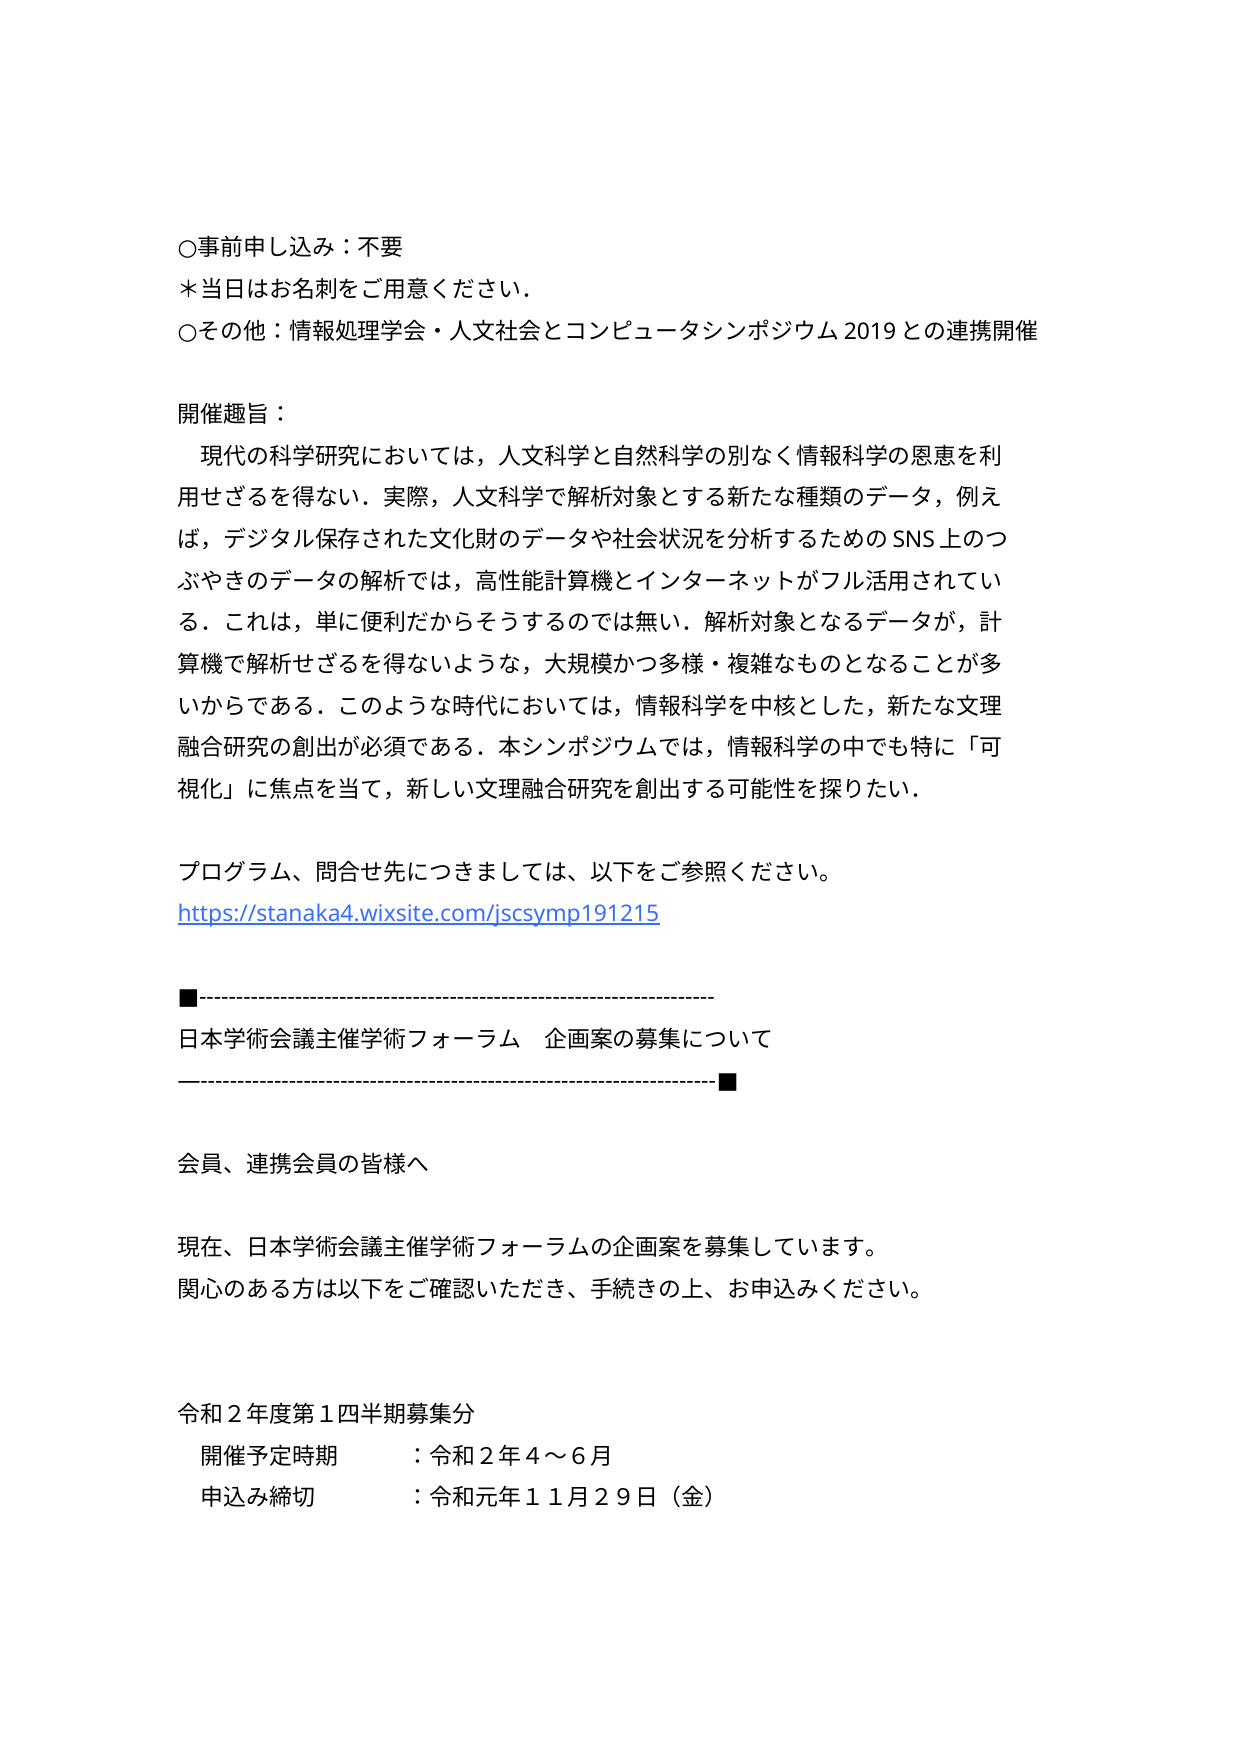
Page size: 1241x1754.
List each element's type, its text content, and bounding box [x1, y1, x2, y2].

text 融合研究の創出が必須である．本シンポジウムでは，情報科学の中でも特に「可 [177, 725, 1063, 767]
text 現在、日本学術会議主催学術フォーラムの企画案を募集しています。 [177, 1225, 1063, 1267]
text 申込み締切 ：令和元年１１月２９日（金） [177, 1475, 1063, 1517]
text —----------------------------------------------------------------------■ [177, 1058, 1063, 1100]
text 開催予定時期 ：令和２年４〜６月 [177, 1433, 1063, 1475]
text プログラム、問合せ先につきましては、以下をご参照ください。 [177, 850, 1063, 892]
text ○事前申し込み：不要 [177, 225, 1063, 267]
text 算機で解析せざるを得ないような，大規模かつ多様・複雑なものとなることが多 [177, 642, 1063, 683]
text ぶやきのデータの解析では，高性能計算機とインターネットがフル活用されてい [177, 558, 1063, 600]
text る．これは，単に便利だからそうするのでは無い．解析対象となるデータが，計 [177, 600, 1063, 642]
text ＊当日はお名刺をご用意ください． [177, 267, 1063, 308]
text ば，デジタル保存された文化財のデータや社会状況を分析するためのSNS上のつ [177, 517, 1063, 558]
text 視化」に焦点を当て，新しい文理融合研究を創出する可能性を探りたい． [177, 767, 1063, 808]
text 令和２年度第１四半期募集分 [177, 1392, 1063, 1433]
text 用せざるを得ない．実際，人文科学で解析対象とする新たな種類のデータ，例え [177, 475, 1063, 517]
text 関心のある方は以下をご確認いただき、手続きの上、お申込みください。 [177, 1267, 1063, 1308]
text ○その他：情報処理学会・人文社会とコンピュータシンポジウム2019との連携開催 [177, 308, 1063, 350]
text 日本学術会議主催学術フォーラム 企画案の募集について [177, 1017, 1063, 1058]
text https://stanaka4.wixsite.com/jscsymp191215 [177, 892, 1063, 933]
text いからである．このような時代においては，情報科学を中核とした，新たな文理 [177, 683, 1063, 725]
text 現代の科学研究においては，人文科学と自然科学の別なく情報科学の恩恵を利 [177, 433, 1063, 475]
text 開催趣旨： [177, 392, 1063, 433]
text 会員、連携会員の皆様へ [177, 1142, 1063, 1183]
text ■---------------------------------------------------------------------- [177, 975, 1063, 1017]
